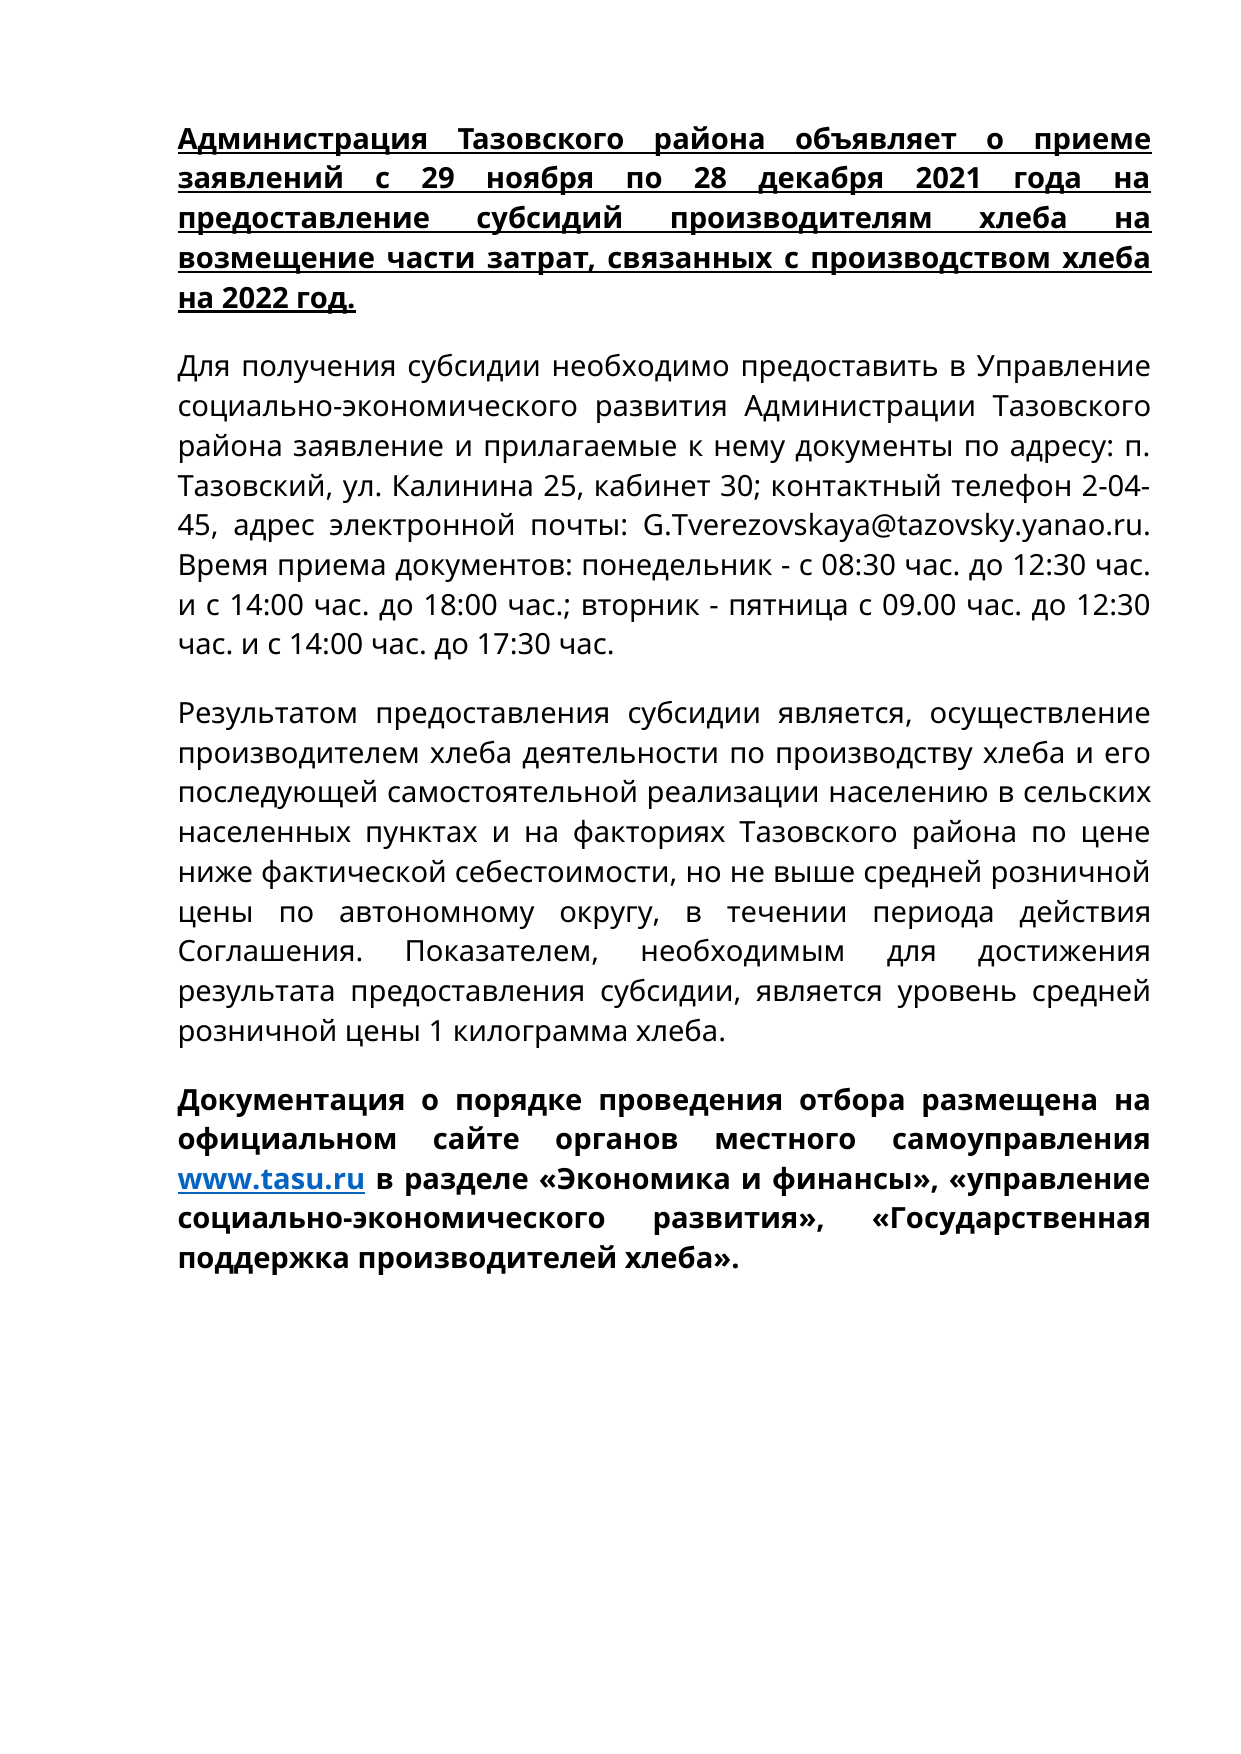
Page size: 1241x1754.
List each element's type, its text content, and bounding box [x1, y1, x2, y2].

text Документация о порядке проведения отбора размещена на официальном сайте органов местного самоуправления www.tasu.ru в разделе «Экономика и финансы», «управление социально-экономического развития», «Государственная поддержка производителей хлеба». [177, 1079, 1152, 1277]
text Результатом предоставления субсидии является, осуществление производителем хлеба деятельности по производству хлеба и его последующей самостоятельной реализации населению в сельских населенных пунктах и на факториях Тазовского района по цене ниже фактической себестоимости, но не выше средней розничной цены по автономному округу, в течении периода действия Соглашения. Показателем, необходимым для достижения результата предоставления субсидии, является уровень средней розничной цены 1 килограмма хлеба. [177, 692, 1152, 1049]
text Администрация Тазовского района объявляет о приеме заявлений с 29 ноября по 28 декабря 2021 года на предоставление субсидий производителям хлеба на возмещение части затрат, связанных с производством хлеба на 2022 год. [177, 118, 1152, 152]
text Администрация Тазовского района объявляет о приеме заявлений с 29 ноября по 28 декабря 2021 года на предоставление субсидий производителям хлеба на возмещение части затрат, связанных с производством хлеба на 2022 год. [177, 272, 1152, 317]
text Администрация Тазовского района объявляет о приеме заявлений с 29 ноября по 28 декабря 2021 года на предоставление субсидий производителям хлеба на возмещение части затрат, связанных с производством хлеба на 2022 год. [177, 153, 1152, 231]
text Для получения субсидии необходимо предоставить в Управление социально-экономического развития Администрации Тазовского района заявление и прилагаемые к нему документы по адресу: п. Тазовский, ул. Калинина 25, кабинет 30; контактный телефон 2-04-45, адрес электронной почты: G.Tverezovskaya@tazovsky.yanao.ru. Время приема документов: понедельник - с 08:30 час. до 12:30 час. и с 14:00 час. до 18:00 час.; вторник - пятница с 09.00 час. до 12:30 час. и с 14:00 час. до 17:30 час. [177, 346, 1152, 663]
text Администрация Тазовского района объявляет о приеме заявлений с 29 ноября по 28 декабря 2021 года на предоставление субсидий производителям хлеба на возмещение части затрат, связанных с производством хлеба на 2022 год. [177, 232, 1152, 271]
